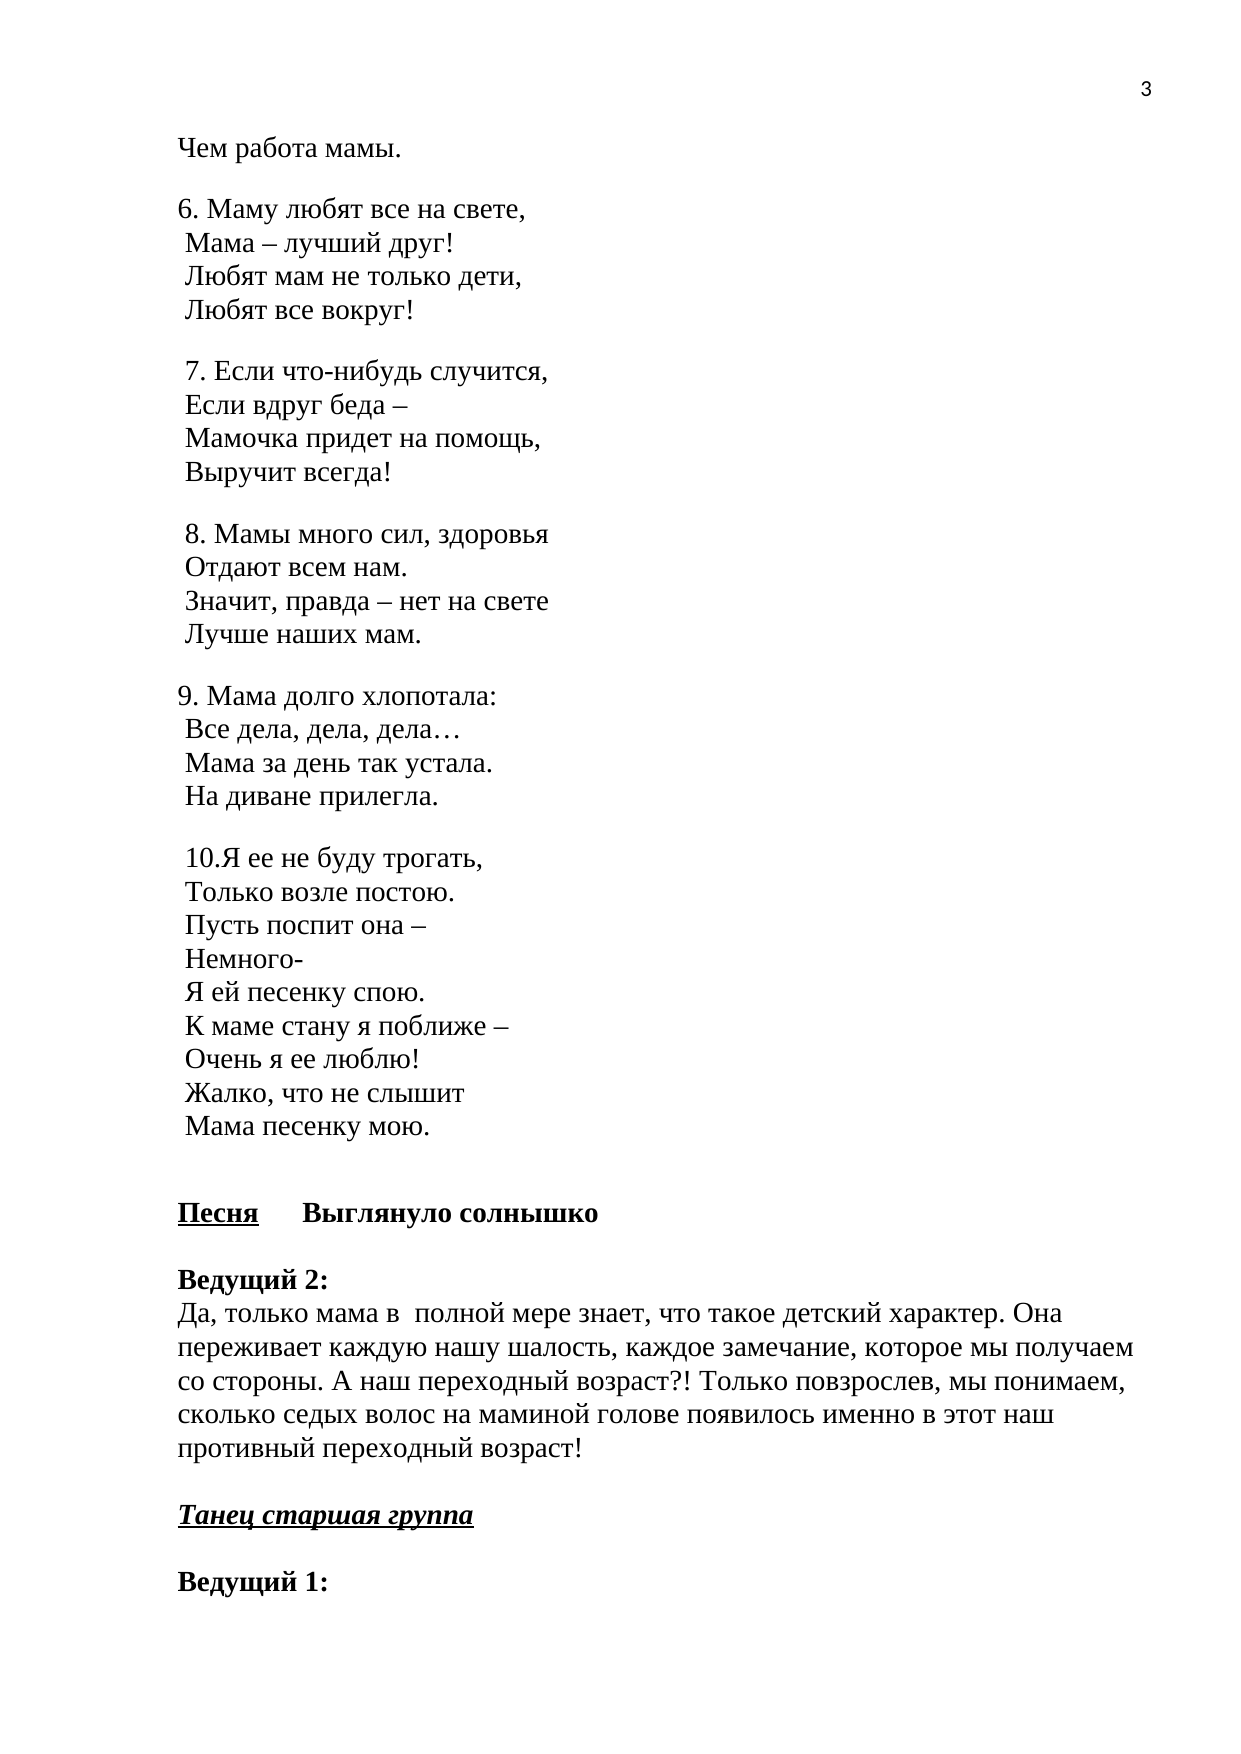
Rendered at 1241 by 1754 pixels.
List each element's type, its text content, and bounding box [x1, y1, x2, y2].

text Чем работа мамы. [177, 130, 1152, 163]
text 7. Если что-нибудь случится, [177, 353, 1152, 387]
text Мама песенку мою. [177, 1108, 1152, 1142]
text Мама – лучший друг! [177, 225, 1152, 258]
text Мамочка придет на помощь, [177, 421, 1152, 454]
text Немного- [177, 941, 1152, 974]
text 6. Маму любят все на свете, [177, 191, 1152, 225]
text Песня Выглянуло солнышко [177, 1195, 1152, 1228]
text Очень я ее люблю! [177, 1041, 1152, 1075]
text Танец старшая группа [177, 1497, 1152, 1530]
text Да, только мама в полной мере знает, что такое детский характер. Она переживает каждую нашу шалость, каждое замечание, которое мы получаем со стороны. А наш переходный возраст?! Только повзрослев, мы понимаем, сколько седых волос на маминой голове появилось именно в этот наш противный переходный возраст! [177, 1296, 1152, 1463]
text Если вдруг беда – [177, 387, 1152, 421]
text Отдают всем нам. [177, 549, 1152, 583]
text Я ей песенку спою. [177, 974, 1152, 1008]
text Ведущий 2: [177, 1262, 1152, 1296]
text Ведущий 1: [177, 1564, 1152, 1597]
text Выручит всегда! [177, 454, 1152, 488]
text Пусть поспит она – [177, 907, 1152, 941]
text Только возле постою. [177, 874, 1152, 907]
text 9. Мама долго хлопотала: [177, 678, 1152, 711]
text Жалко, что не слышит [177, 1075, 1152, 1108]
text Любят все вокруг! [177, 292, 1152, 326]
text 10.Я ее не буду трогать, [177, 840, 1152, 874]
text Лучше наших мам. [177, 616, 1152, 650]
text На диване прилегла. [177, 778, 1152, 812]
text Все дела, дела, дела… [177, 711, 1152, 745]
text Мама за день так устала. [177, 745, 1152, 778]
text К маме стану я поближе – [177, 1008, 1152, 1041]
text 8. Мамы много сил, здоровья [177, 516, 1152, 549]
text Значит, правда – нет на свете [177, 583, 1152, 616]
text Любят мам не только дети, [177, 258, 1152, 292]
